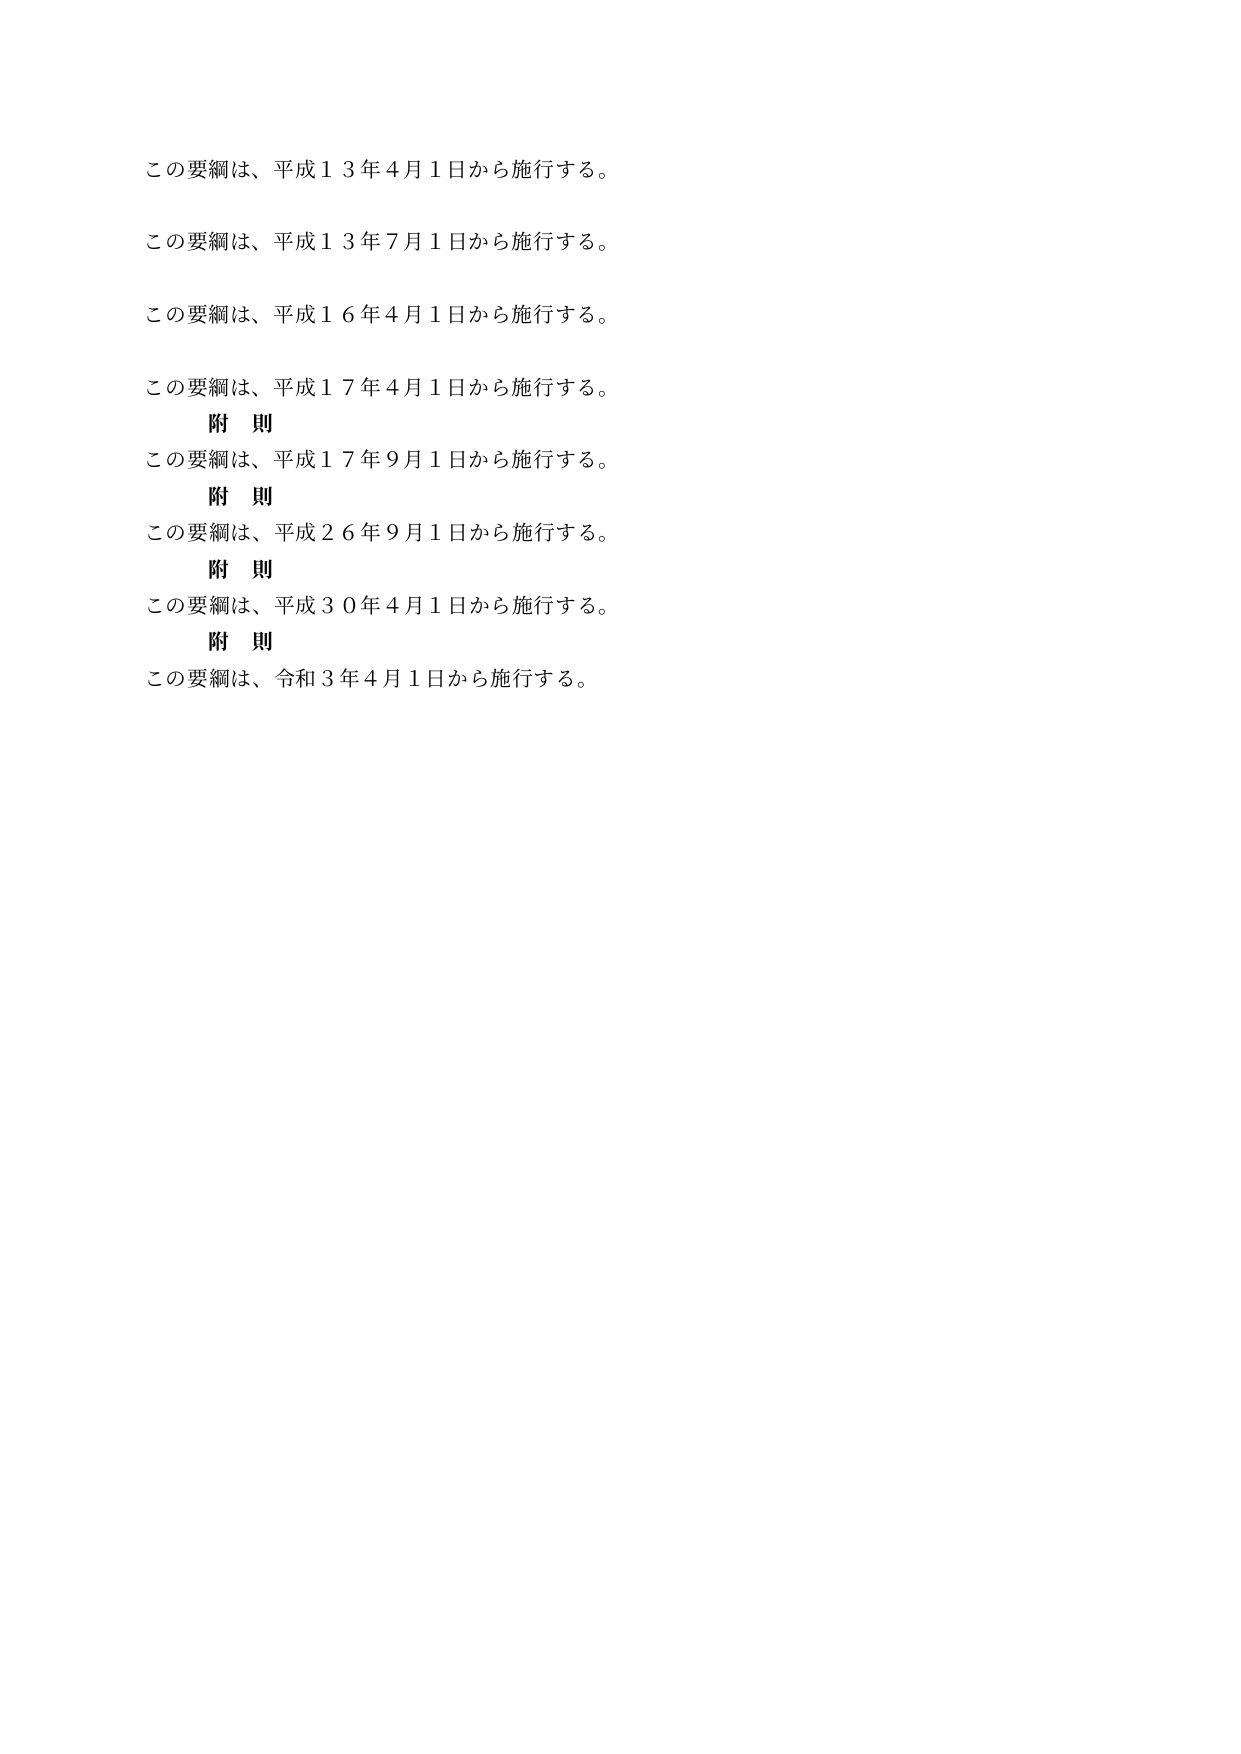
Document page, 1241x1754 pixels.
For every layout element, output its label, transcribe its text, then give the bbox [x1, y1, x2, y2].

text 附 則 [122, 404, 1118, 441]
text この要綱は、平成１３年４月１日から施行する。 [122, 150, 1118, 186]
text 附 則 [122, 477, 1118, 513]
text この要綱は、平成１７年９月１日から施行する。 [122, 441, 1118, 477]
text 附 則 [122, 622, 1118, 659]
text この要綱は、平成１６年４月１日から施行する。 [122, 295, 1118, 332]
text この要綱は、平成３０年４月１日から施行する。 [122, 586, 1118, 622]
text この要綱は、令和３年４月１日から施行する。 [122, 659, 1118, 695]
text この要綱は、平成２６年９月１日から施行する。 [122, 513, 1118, 550]
text この要綱は、平成１３年７月１日から施行する。 [122, 223, 1118, 259]
text 附 則 [122, 550, 1118, 586]
text この要綱は、平成１７年４月１日から施行する。 [122, 368, 1118, 404]
